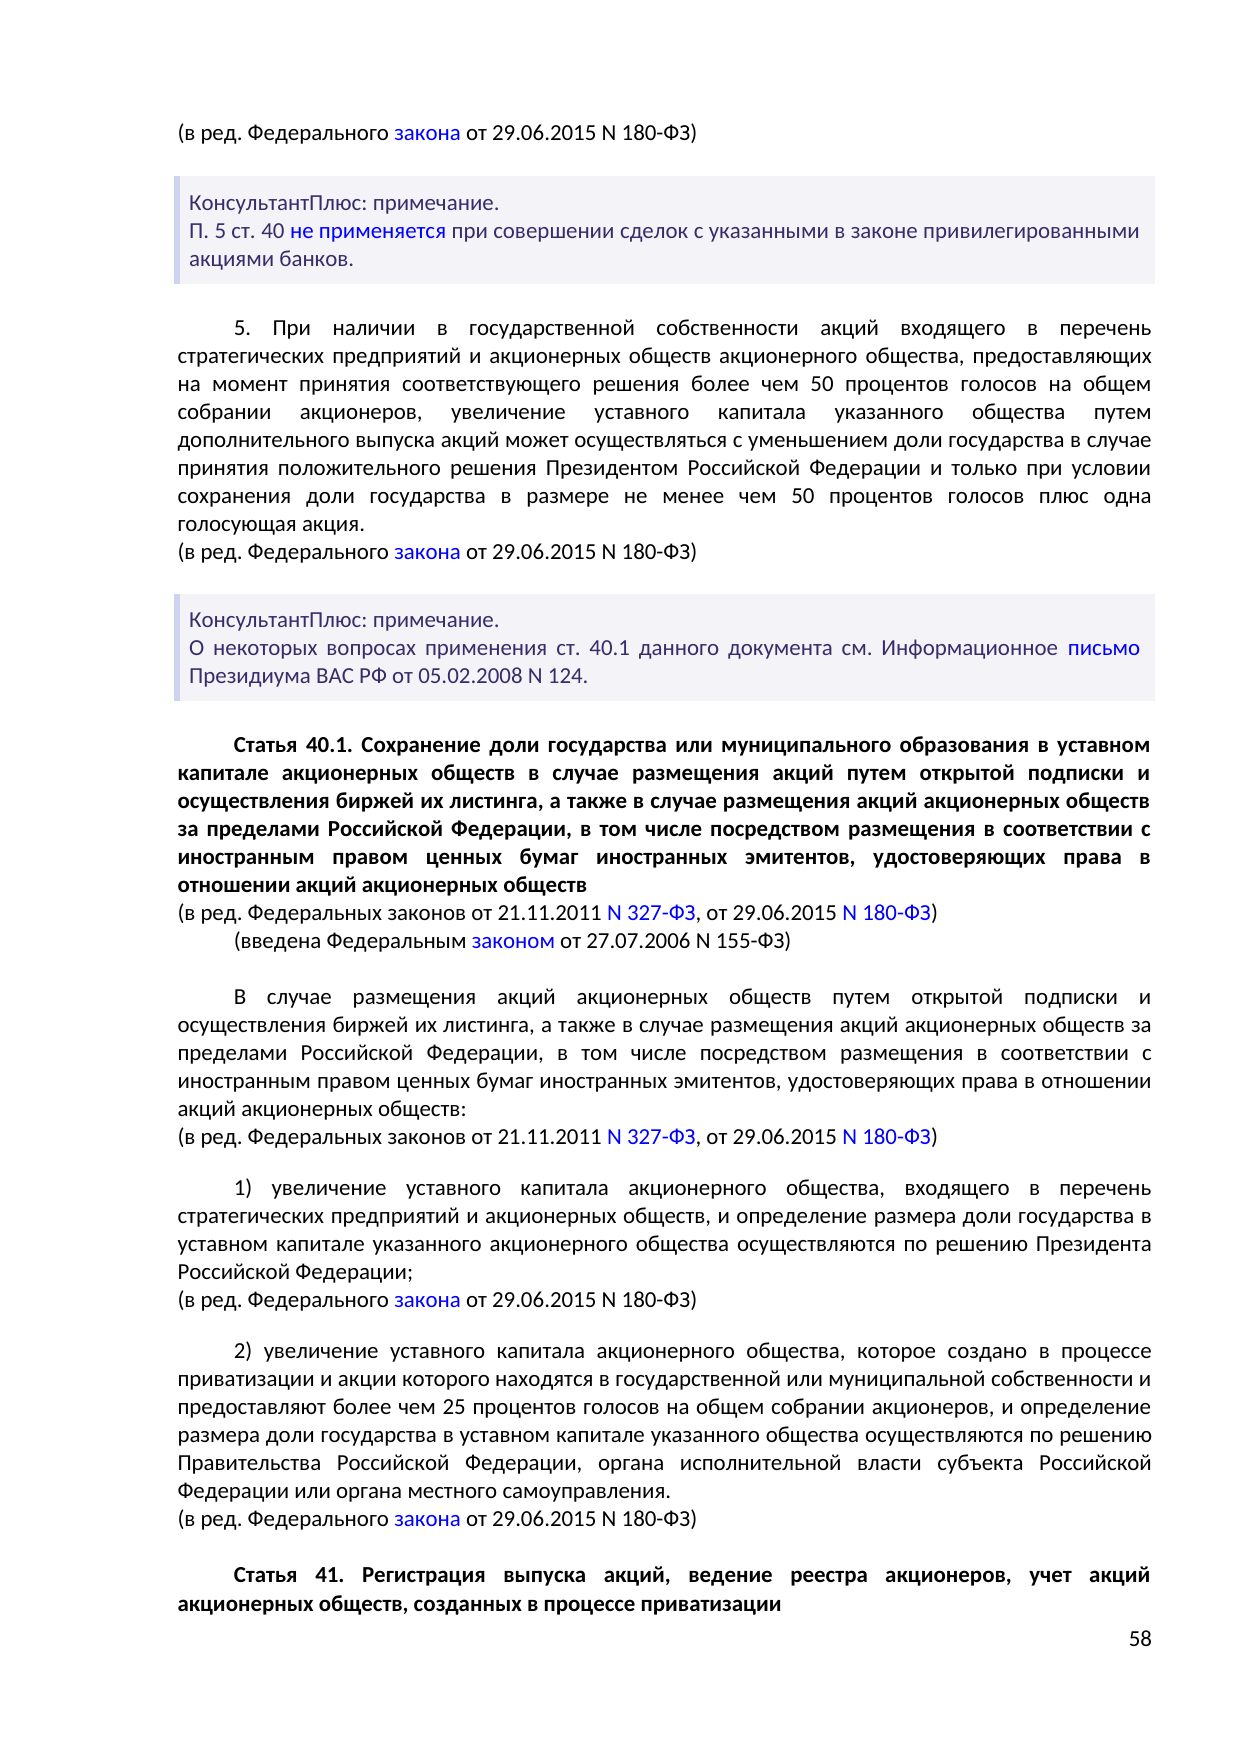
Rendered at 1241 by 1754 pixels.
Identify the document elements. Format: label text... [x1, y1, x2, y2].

text 1) увеличение уставного капитала акционерного общества, входящего в перечень стратегических предприятий и акционерных обществ, и определение размера доли государства в уставном капитале указанного акционерного общества осуществляются по решению Президента Российской Федерации; [177, 1173, 1152, 1286]
text 2) увеличение уставного капитала акционерного общества, которое создано в процессе приватизации и акции которого находятся в государственной или муниципальной собственности и предоставляют более чем 25 процентов голосов на общем собрании акционеров, и определение размера доли государства в уставном капитале указанного общества осуществляются по решению Правительства Российской Федерации, органа исполнительной власти субъекта Российской Федерации или органа местного самоуправления. [177, 1336, 1152, 1504]
text (в ред. Федеральных законов от 21.11.2011 N 327-ФЗ, от 29.06.2015 N 180-ФЗ) [177, 898, 1152, 926]
table_header КонсультантПлюс: примечание. П. 5 ст. 40 не применяется при совершении сделок с указанными в законе привилегированными акциями банков. [180, 176, 1149, 284]
text (в ред. Федерального закона от 29.06.2015 N 180-ФЗ) [177, 118, 1152, 146]
text (в ред. Федерального закона от 29.06.2015 N 180-ФЗ) [177, 537, 1152, 565]
title Статья 41. Регистрация выпуска акций, ведение реестра акционеров, учет акций акционерных обществ, созданных в процессе приватизации [177, 1561, 1152, 1617]
text (в ред. Федерального закона от 29.06.2015 N 180-ФЗ) [177, 1286, 1152, 1313]
text (введена Федеральным законом от 27.07.2006 N 155-ФЗ) [177, 926, 1152, 954]
title Статья 40.1. Сохранение доли государства или муниципального образования в уставном капитале акционерных обществ в случае размещения акций путем открытой подписки и осуществления биржей их листинга, а также в случае размещения акций акционерных обществ за пределами Российской Федерации, в том числе посредством размещения в соответствии с иностранным правом ценных бумаг иностранных эмитентов, удостоверяющих права в отношении акций акционерных обществ [177, 730, 1152, 898]
text 5. При наличии в государственной собственности акций входящего в перечень стратегических предприятий и акционерных обществ акционерного общества, предоставляющих на момент принятия соответствующего решения более чем 50 процентов голосов на общем собрании акционеров, увеличение уставного капитала указанного общества путем дополнительного выпуска акций может осуществляться с уменьшением доли государства в случае принятия положительного решения Президентом Российской Федерации и только при условии сохранения доли государства в размере не менее чем 50 процентов голосов плюс одна голосующая акция. [177, 313, 1152, 537]
text (в ред. Федеральных законов от 21.11.2011 N 327-ФЗ, от 29.06.2015 N 180-ФЗ) [177, 1122, 1152, 1151]
table_header КонсультантПлюс: примечание. О некоторых вопросах применения ст. 40.1 данного документа см. Информационное письмо Президиума ВАС РФ от 05.02.2008 N 124. [180, 594, 1149, 701]
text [177, 1504, 1152, 1533]
text В случае размещения акций акционерных обществ путем открытой подписки и осуществления биржей их листинга, а также в случае размещения акций акционерных обществ за пределами Российской Федерации, в том числе посредством размещения в соответствии с иностранным правом ценных бумаг иностранных эмитентов, удостоверяющих права в отношении акций акционерных обществ: [177, 982, 1152, 1122]
